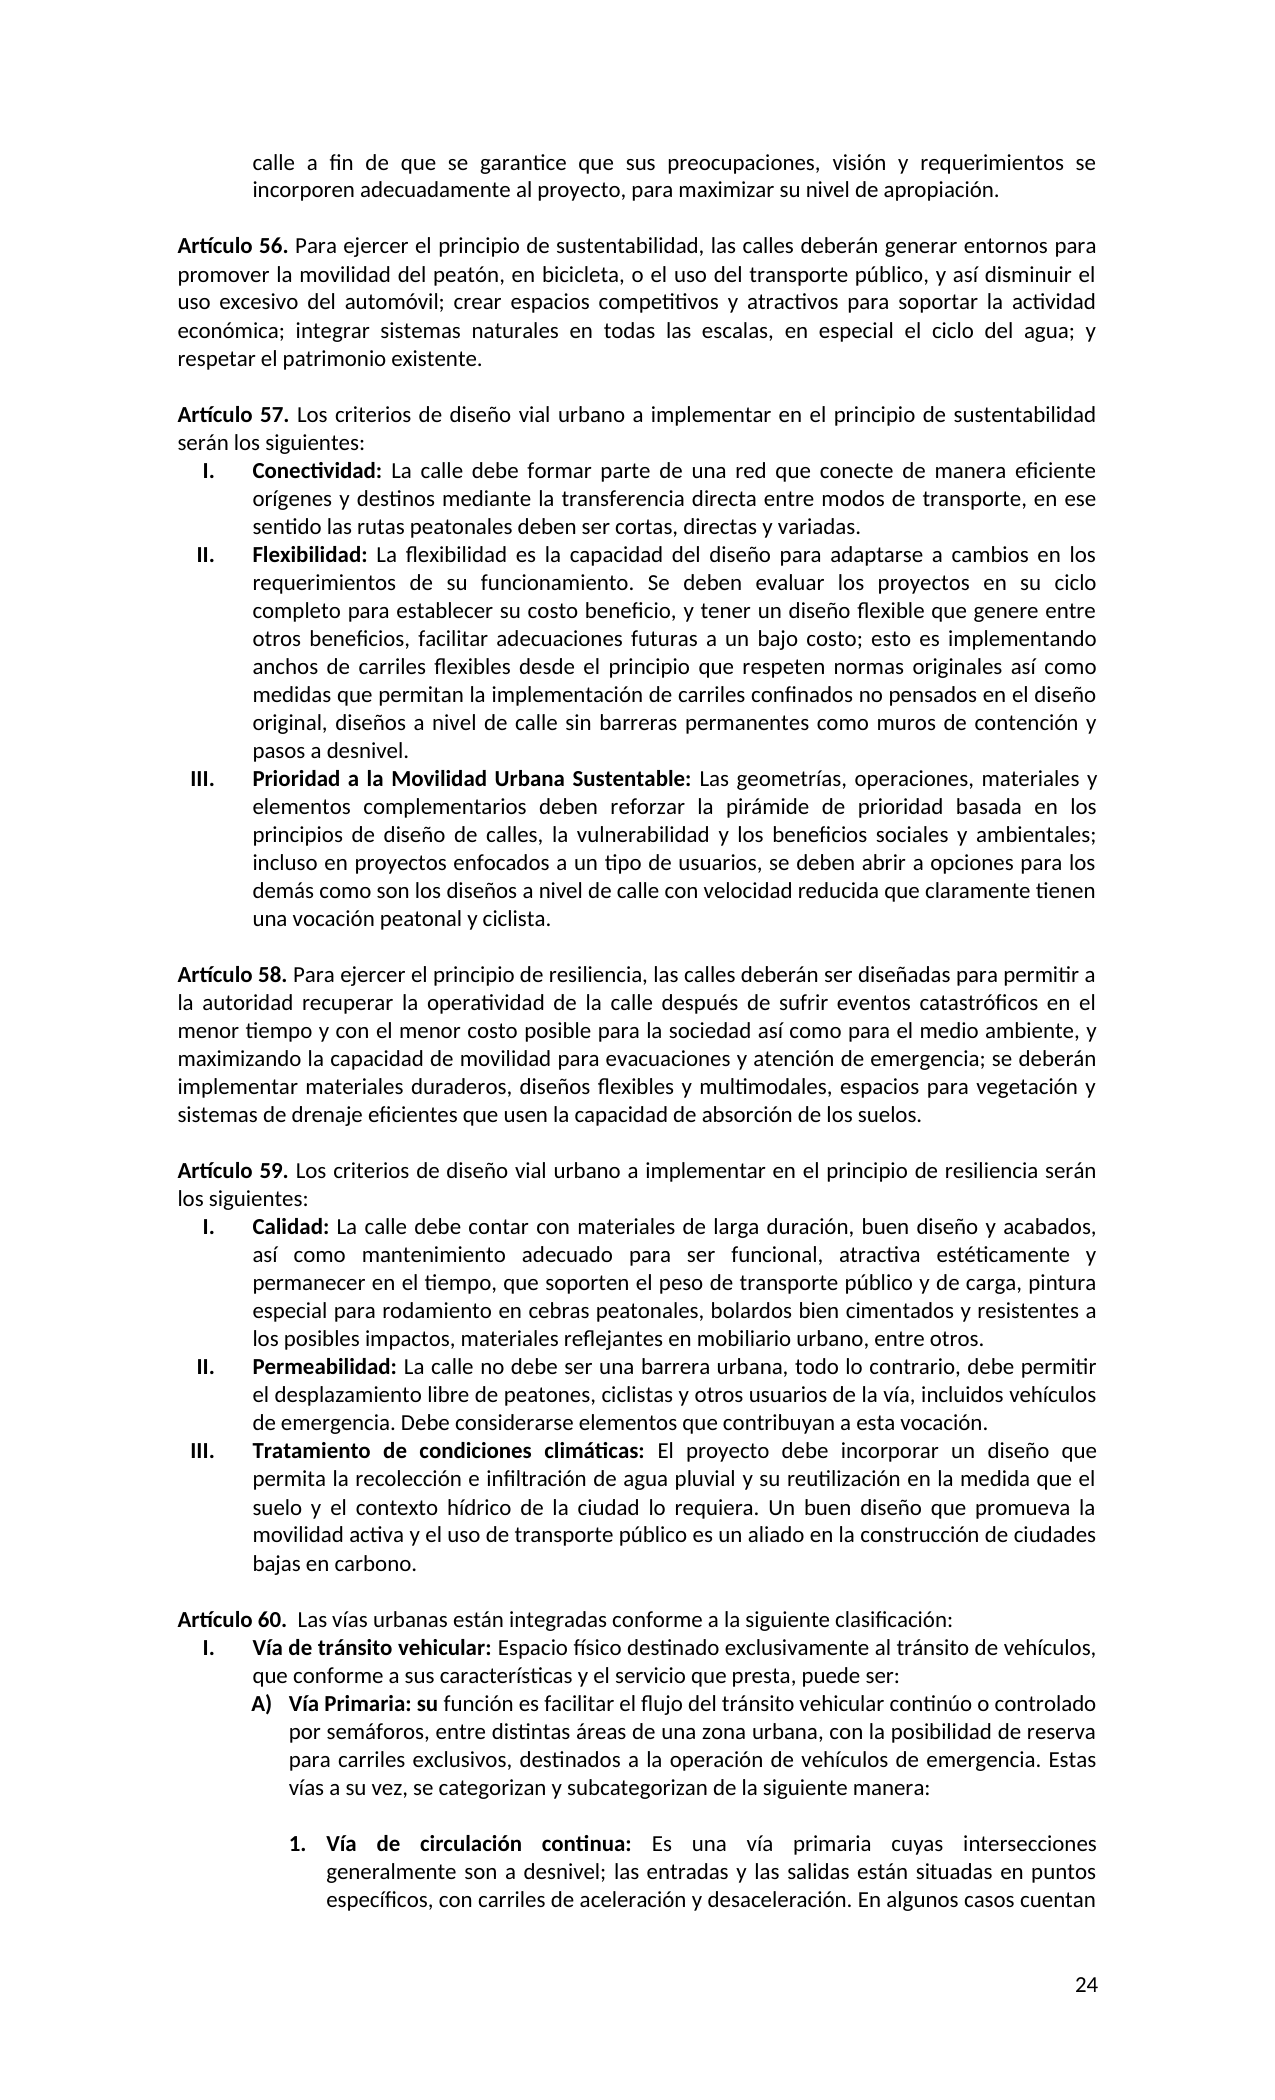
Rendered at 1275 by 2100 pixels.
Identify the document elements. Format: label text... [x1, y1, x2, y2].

text Artículo 60. Las vías urbanas están integradas conforme a la siguiente clasificación: [177, 1605, 1098, 1633]
list Vía de tránsito vehicular: Espacio físico destinado exclusivamente al tránsito de vehículos, que conforme a sus características y el servicio que presta, puede ser: [215, 1633, 1098, 1689]
list Prioridad a la Movilidad Urbana Sustentable: Las geometrías, operaciones, materiales y elementos complementarios deben reforzar la pirámide de prioridad basada en los principios de diseño de calles, la vulnerabilidad y los beneficios sociales y ambientales; incluso en proyectos enfocados a un tipo de usuarios, se deben abrir a opciones para los demás como son los diseños a nivel de calle con velocidad reducida que claramente tienen una vocación peatonal y ciclista. [215, 764, 1098, 932]
text Artículo 57. Los criterios de diseño vial urbano a implementar en el principio de sustentabilidad serán los siguientes: [177, 400, 1098, 456]
list Calidad: La calle debe contar con materiales de larga duración, buen diseño y acabados, así como mantenimiento adecuado para ser funcional, atractiva estéticamente y permanecer en el tiempo, que soporten el peso de transporte público y de carga, pintura especial para rodamiento en cebras peatonales, bolardos bien cimentados y resistentes a los posibles impactos, materiales reflejantes en mobiliario urbano, entre otros. [215, 1212, 1098, 1352]
list Tratamiento de condiciones climáticas: El proyecto debe incorporar un diseño que permita la recolección e infiltración de agua pluvial y su reutilización en la medida que el suelo y el contexto hídrico de la ciudad lo requiera. Un buen diseño que promueva la movilidad activa y el uso de transporte público es un aliado en la construcción de ciudades bajas en carbono. [215, 1437, 1098, 1577]
list Permeabilidad: La calle no debe ser una barrera urbana, todo lo contrario, debe permitir el desplazamiento libre de peatones, ciclistas y otros usuarios de la vía, incluidos vehículos de emergencia. Debe considerarse elementos que contribuyan a esta vocación. [215, 1352, 1098, 1437]
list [288, 1829, 1098, 1913]
text Artículo 58. Para ejercer el principio de resiliencia, las calles deberán ser diseñadas para permitir a la autoridad recuperar la operatividad de la calle después de sufrir eventos catastróficos en el menor tiempo y con el menor costo posible para la sociedad así como para el medio ambiente, y maximizando la capacidad de movilidad para evacuaciones y atención de emergencia; se deberán implementar materiales duraderos, diseños flexibles y multimodales, espacios para vegetación y sistemas de drenaje eficientes que usen la capacidad de absorción de los suelos. [177, 960, 1098, 1128]
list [215, 148, 1098, 204]
text Artículo 59. Los criterios de diseño vial urbano a implementar en el principio de resiliencia serán los siguientes: [177, 1156, 1098, 1212]
list Conectividad: La calle debe formar parte de una red que conecte de manera eficiente orígenes y destinos mediante la transferencia directa entre modos de transporte, en ese sentido las rutas peatonales deben ser cortas, directas y variadas. [215, 456, 1098, 540]
text Artículo 56. Para ejercer el principio de sustentabilidad, las calles deberán generar entornos para promover la movilidad del peatón, en bicicleta, o el uso del transporte público, y así disminuir el uso excesivo del automóvil; crear espacios competitivos y atractivos para soportar la actividad económica; integrar sistemas naturales en todas las escalas, en especial el ciclo del agua; y respetar el patrimonio existente. [177, 232, 1098, 372]
list Vía Primaria: su función es facilitar el flujo del tránsito vehicular continúo o controlado por semáforos, entre distintas áreas de una zona urbana, con la posibilidad de reserva para carriles exclusivos, destinados a la operación de vehículos de emergencia. Estas vías a su vez, se categorizan y subcategorizan de la siguiente manera: [251, 1689, 1098, 1801]
list Flexibilidad: La flexibilidad es la capacidad del diseño para adaptarse a cambios en los requerimientos de su funcionamiento. Se deben evaluar los proyectos en su ciclo completo para establecer su costo beneficio, y tener un diseño flexible que genere entre otros beneficios, facilitar adecuaciones futuras a un bajo costo; esto es implementando anchos de carriles flexibles desde el principio que respeten normas originales así como medidas que permitan la implementación de carriles confinados no pensados en el diseño original, diseños a nivel de calle sin barreras permanentes como muros de contención y pasos a desnivel. [215, 540, 1098, 764]
